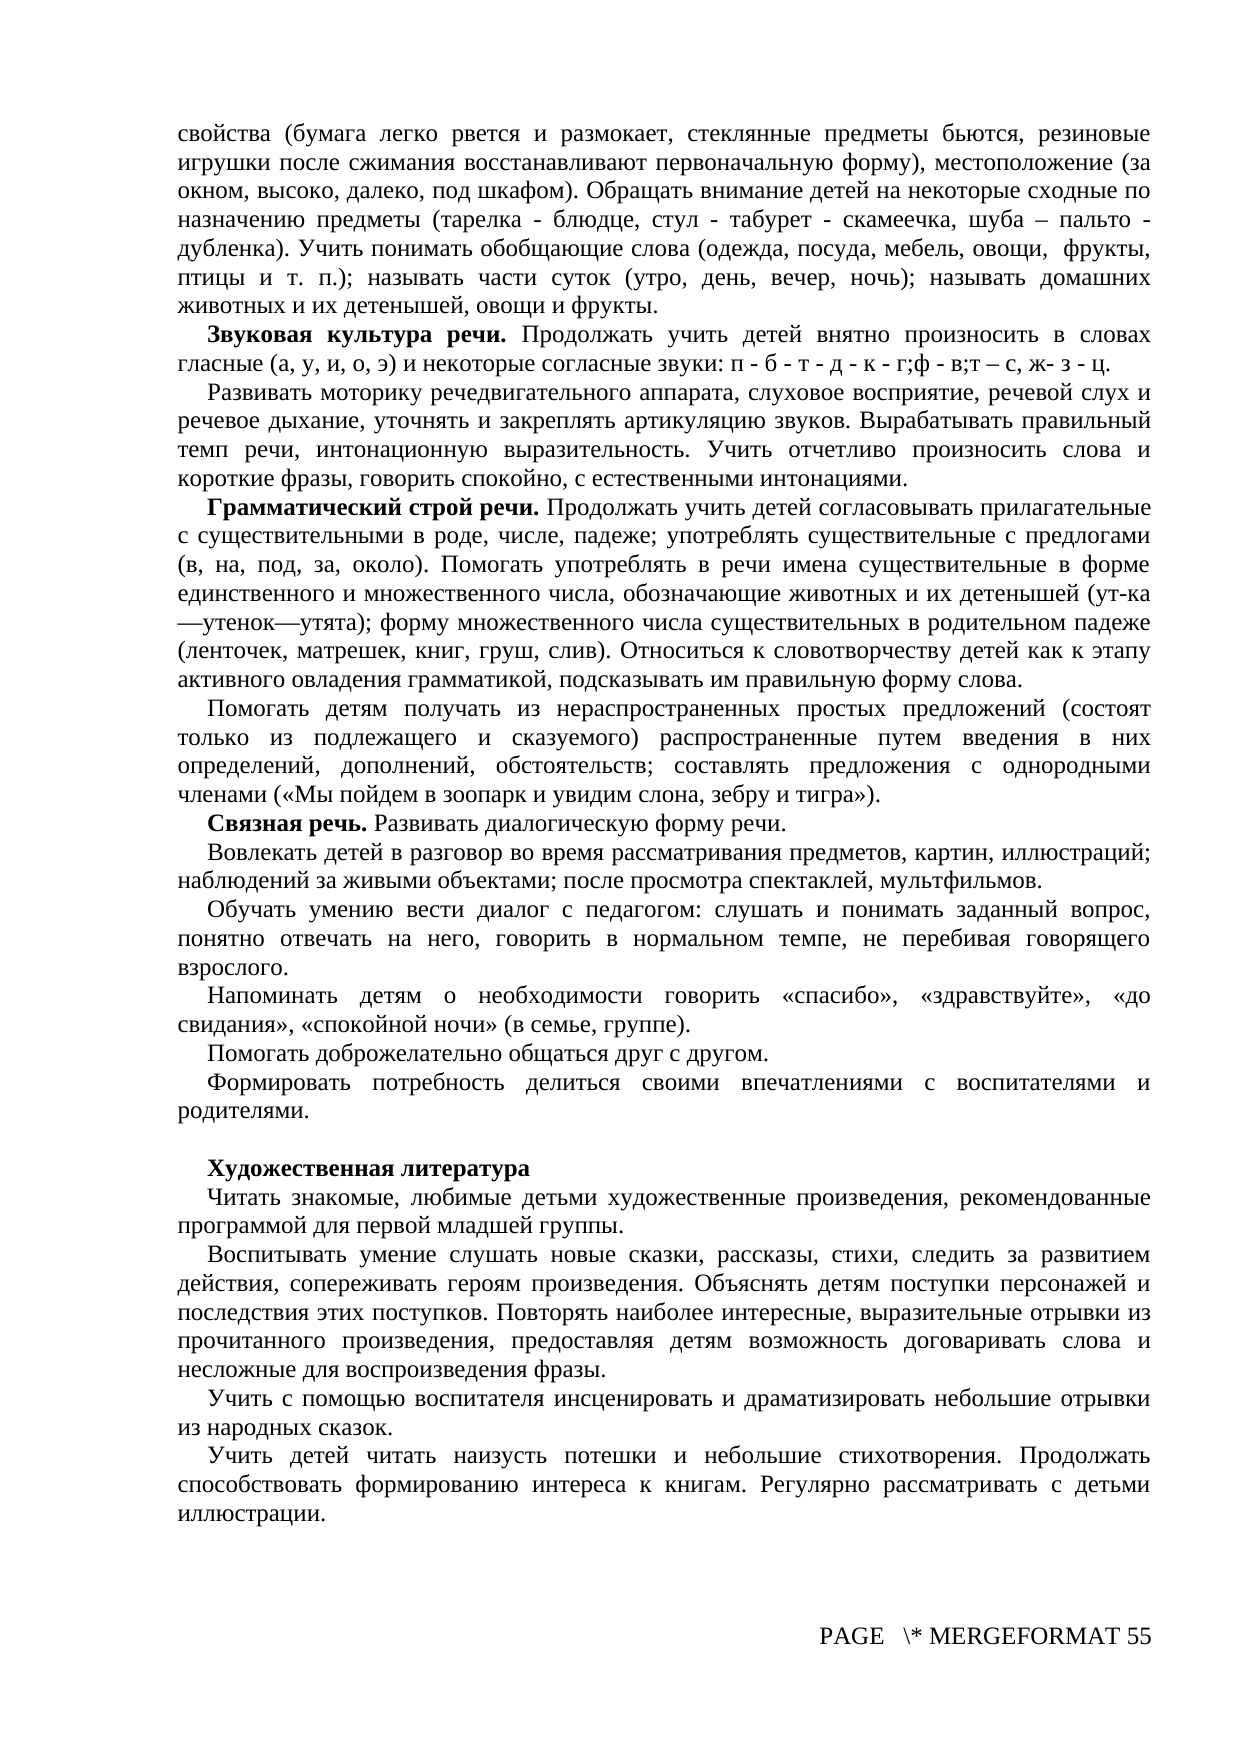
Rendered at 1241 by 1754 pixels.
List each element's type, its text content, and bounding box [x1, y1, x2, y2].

text Помогать детям получать из нераспространенных простых предложений (состоят только из подлежащего и сказуемого) распространенные путем введения в них определений, дополнений, обстоятельств; составлять предложения с однородными членами («Мы пойдем в зоопарк и увидим слона, зебру и тигра»). [177, 693, 1152, 808]
text Художественная литература [177, 1153, 1152, 1182]
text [177, 118, 1152, 319]
text Развивать моторику речедвигательного аппарата, слуховое восприятие, речевой слух и речевое дыхание, уточнять и закреплять артикуляцию звуков. Вырабатывать правильный темп речи, интонационную выразительность. Учить отчетливо произносить слова и короткие фразы, говорить спокойно, с естественными интонациями. [177, 377, 1152, 492]
text Напоминать детям о необходимости говорить «спасибо», «здравствуйте», «до свидания», «спокойной ночи» (в семье, группе). [177, 981, 1152, 1038]
text Воспитывать умение слушать новые сказки, рассказы, стихи, следить за развитием действия, сопереживать героям произведения. Объяснять детям поступки персонажей и последствия этих поступков. Повторять наиболее интересные, выразительные отрывки из прочитанного произведения, предоставляя детям возможность договаривать слова и несложные для воспроизведения фразы. [177, 1239, 1152, 1383]
text Связная речь. Развивать диалогическую форму речи. [177, 808, 1152, 837]
text Грамматический строй речи. Продолжать учить детей согласовывать прилагательные с существительными в роде, числе, падеже; употреблять существительные с предлогами (в, на, под, за, около). Помогать употреблять в речи имена существительные в форме единственного и множественного числа, обозначающие животных и их детенышей (ут-ка—утенок—утята); форму множественного числа существительных в родительном падеже (ленточек, матрешек, книг, груш, слив). Относиться к словотворчеству детей как к этапу активного овладения грамматикой, подсказывать им правильную форму слова. [177, 492, 1152, 693]
text Помогать доброжелательно общаться друг с другом. [177, 1038, 1152, 1067]
text Вовлекать детей в разговор во время рассматривания предметов, картин, иллюстраций; наблюдений за живыми объектами; после просмотра спектаклей, мультфильмов. [177, 837, 1152, 894]
text Формировать потребность делиться своими впечатлениями с воспитателями и родителями. [177, 1067, 1152, 1124]
text Читать знакомые, любимые детьми художественные произведения, рекомендованные программой для первой младшей группы. [177, 1182, 1152, 1239]
text Обучать умению вести диалог с педагогом: слушать и понимать заданный вопрос, понятно отвечать на него, говорить в нормальном темпе, не перебивая говорящего взрослого. [177, 894, 1152, 981]
text Учить детей читать наизусть потешки и небольшие стихотворения. Продолжать способствовать формированию интереса к книгам. Регулярно рассматривать с детьми иллюстрации. [177, 1441, 1152, 1527]
text Звуковая культура речи. Продолжать учить детей внятно произносить в словах гласные (а, у, и, о, э) и некоторые согласные звуки: п - б - т - д - к - г;ф - в;т – с, ж- з - ц. [177, 319, 1152, 377]
text Учить с помощью воспитателя инсценировать и драматизировать небольшие отрывки из народных сказок. [177, 1383, 1152, 1441]
